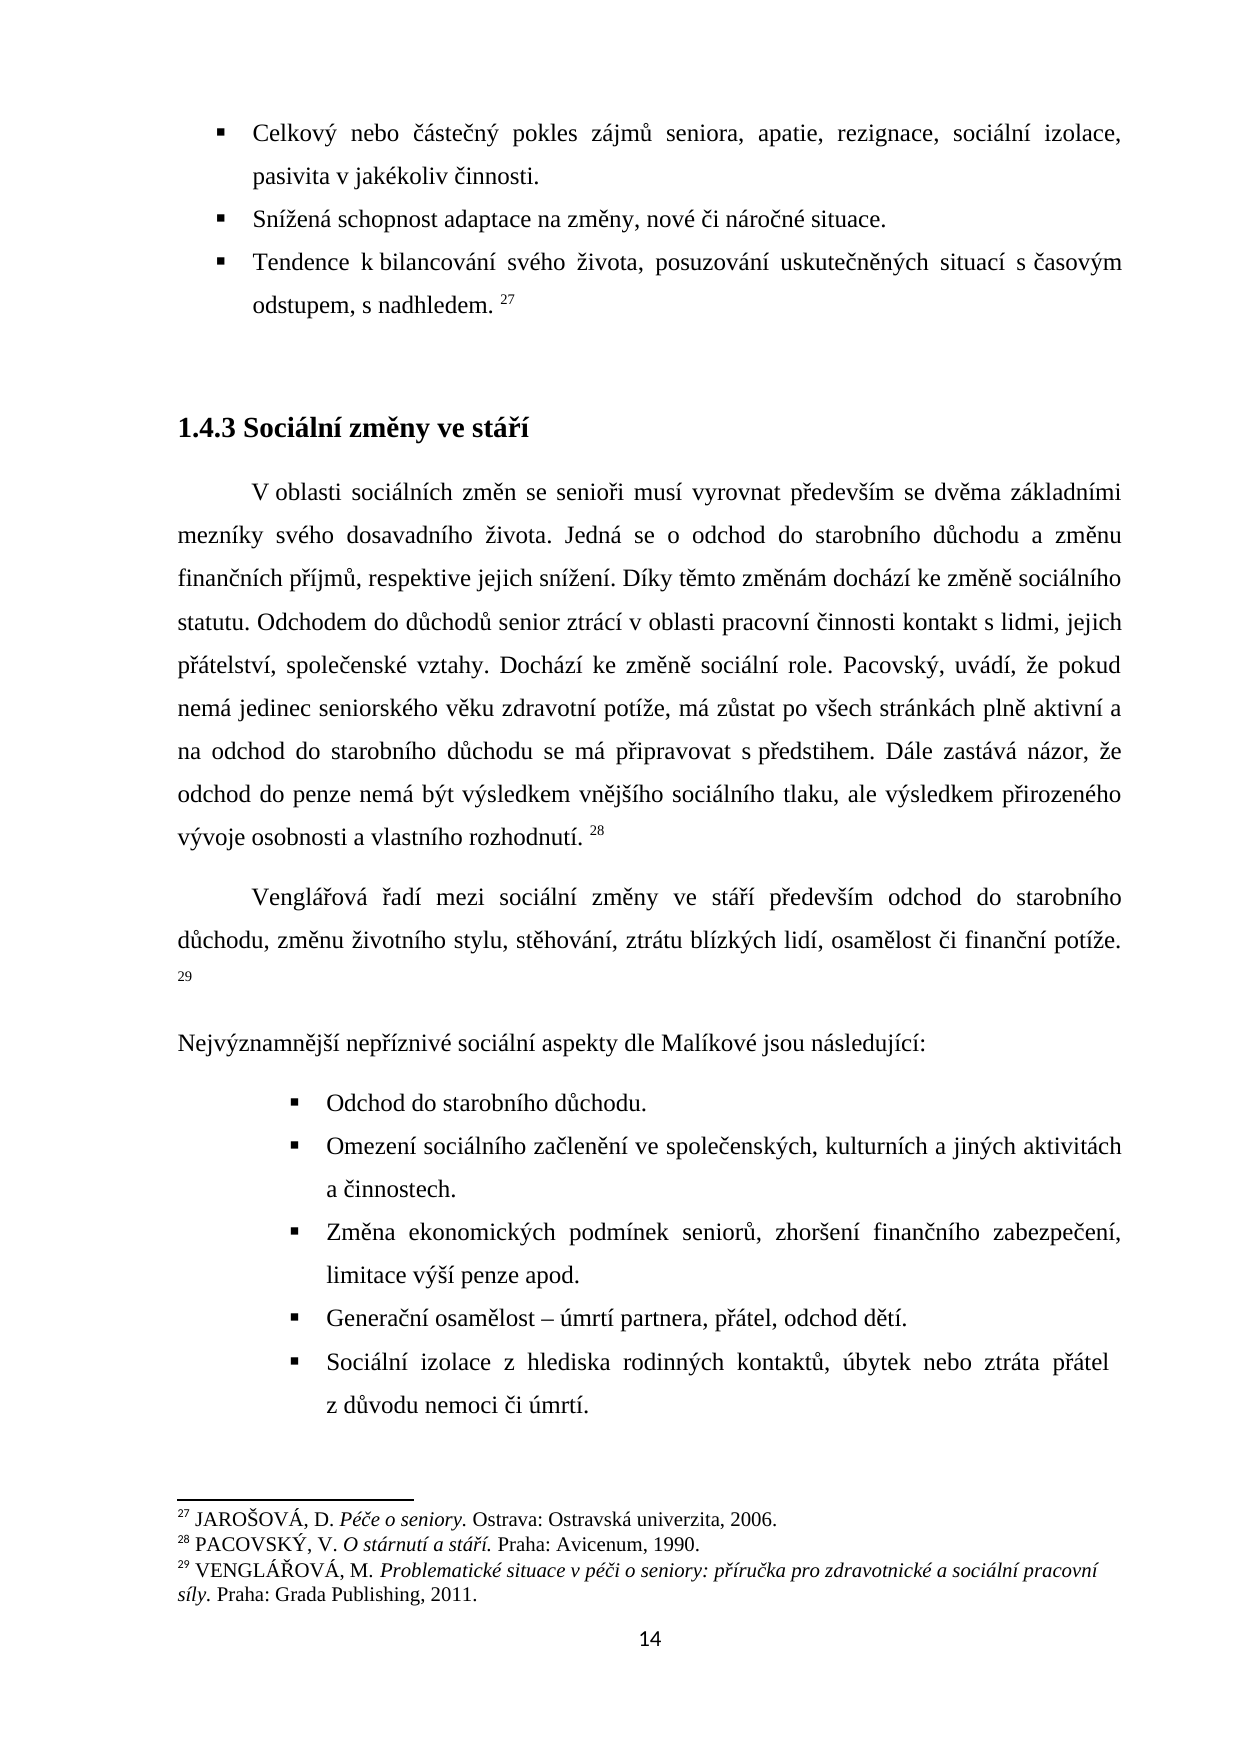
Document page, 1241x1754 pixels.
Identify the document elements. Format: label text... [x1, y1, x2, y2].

list Celkový nebo částečný pokles zájmů seniora, apatie, rezignace, sociální izolace, pasivita v jakékoliv činnosti. [215, 118, 1122, 190]
text 1.4.3 Sociální změny ve stáří [177, 410, 1122, 444]
list Změna ekonomických podmínek seniorů, zhoršení finančního zabezpečení, limitace výší penze apod. [288, 1217, 1122, 1289]
list Generační osamělost – úmrtí partnera, přátel, odchod dětí. [288, 1303, 1122, 1332]
list Sociální izolace z hlediska rodinných kontaktů, úbytek nebo ztráta přátel z důvodu nemoci či úmrtí. [288, 1347, 1122, 1418]
text Venglářová řadí mezi sociální změny ve stáří především odchod do starobního důchodu, změnu životního stylu, stěhování, ztrátu blízkých lidí, osamělost či finanční potíže. [177, 882, 1122, 997]
text Nejvýznamnější nepříznivé sociální aspekty dle Malíkové jsou následující: [177, 1028, 1122, 1057]
list Odchod do starobního důchodu. [288, 1088, 1122, 1117]
list Tendence k bilancování svého života, posuzování uskutečněných situací s časovým odstupem, s nadhledem. [215, 247, 1122, 319]
list Omezení sociálního začlenění ve společenských, kulturních a jiných aktivitách a činnostech. [288, 1131, 1122, 1203]
text V oblasti sociálních změn se senioři musí vyrovnat především se dvěma základními mezníky svého dosavadního života. Jedná se o odchod do starobního důchodu a změnu finančních příjmů, respektive jejich snížení. Díky těmto změnám dochází ke změně sociálního statutu. Odchodem do důchodů senior ztrácí v oblasti pracovní činnosti kontakt s lidmi, jejich přátelství, společenské vztahy. Dochází ke změně sociální role. Pacovský, uvádí, že pokud nemá jedinec seniorského věku zdravotní potíže, má zůstat po všech stránkách plně aktivní a na odchod do starobního důchodu se má připravovat s předstihem. Dále zastává názor, že odchod do penze nemá být výsledkem vnějšího sociálního tlaku, ale výsledkem přirozeného vývoje osobnosti a vlastního rozhodnutí. [177, 477, 1122, 851]
list Snížená schopnost adaptace na změny, nové či náročné situace. [215, 204, 1122, 233]
